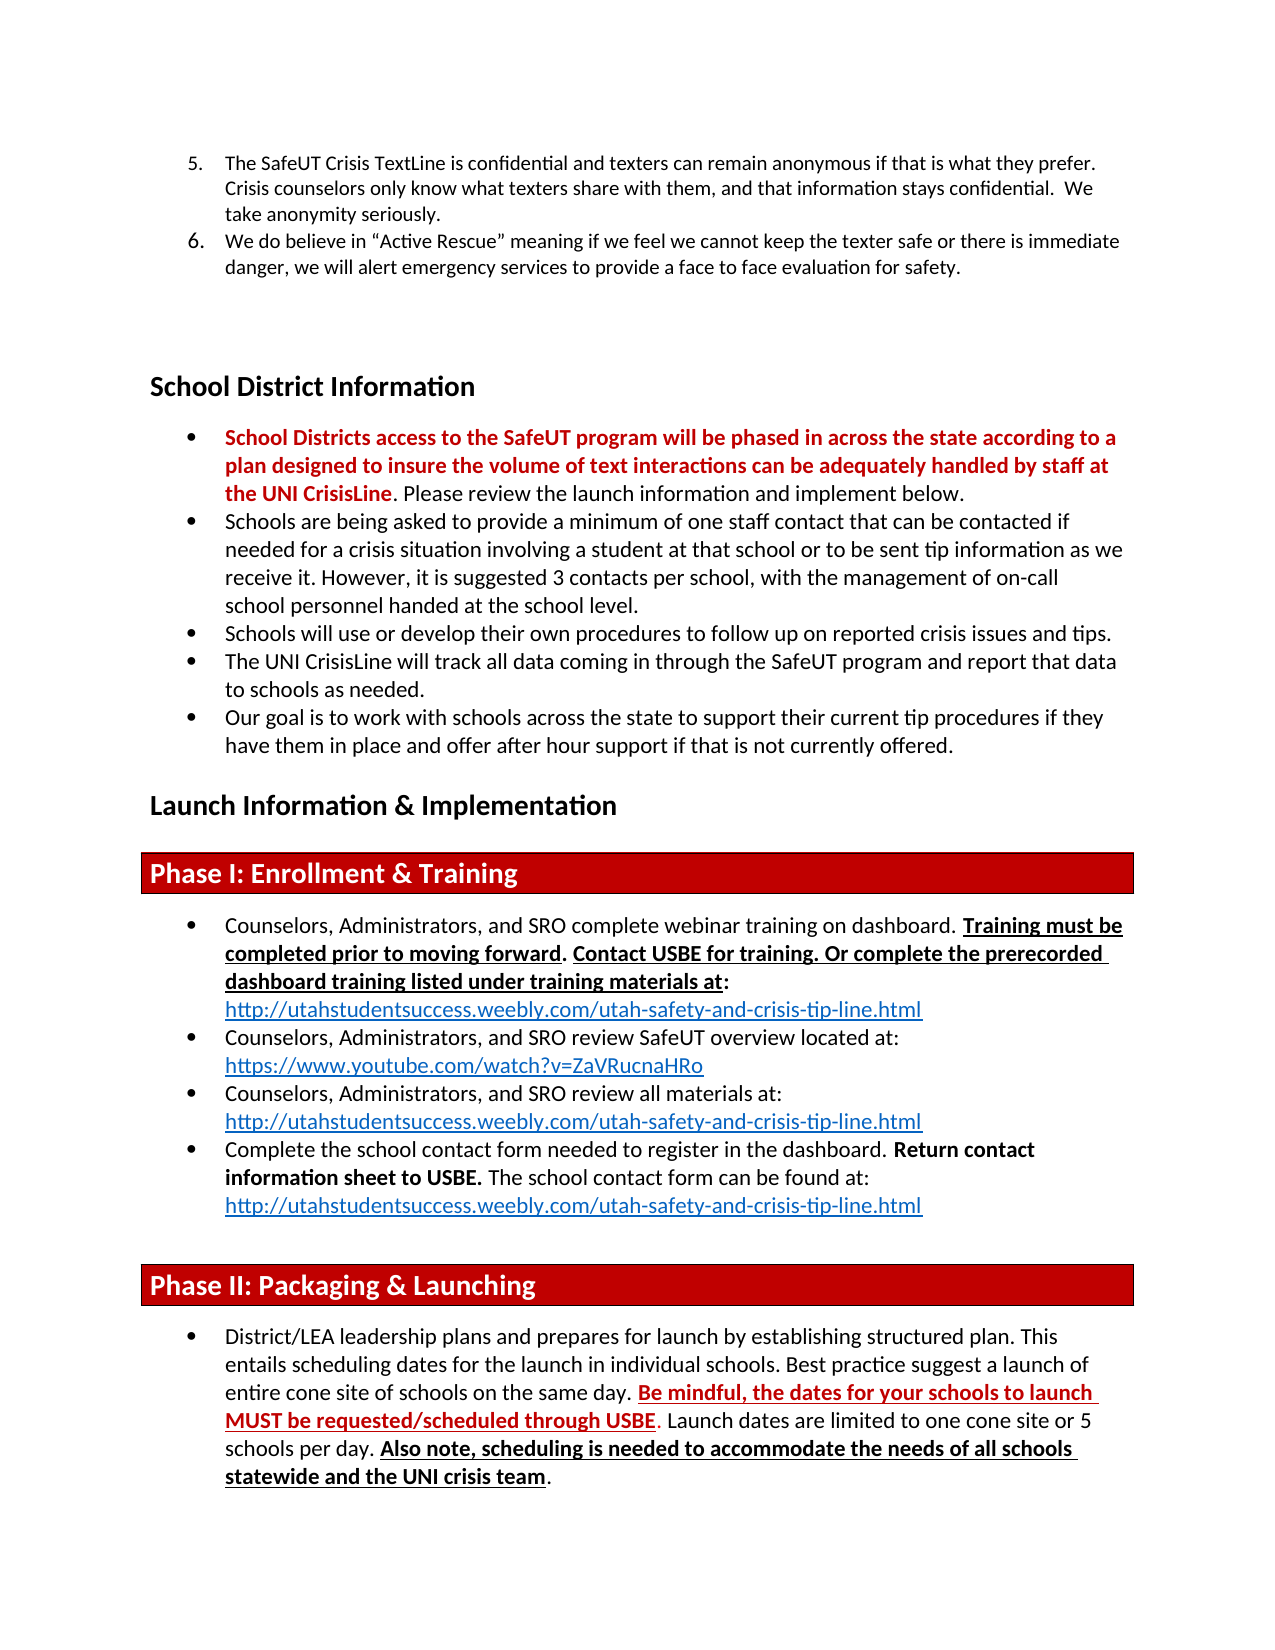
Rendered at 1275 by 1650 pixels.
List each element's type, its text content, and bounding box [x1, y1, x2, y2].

list Our goal is to work with schools across the state to support their current tip procedures if they have them in place and offer after hour support if that is not currently offered. [187, 703, 1125, 759]
text Phase II: Packaging & Launching [142, 1265, 1133, 1305]
list The UNI CrisisLine will track all data coming in through the SafeUT program and report that data to schools as needed. [187, 647, 1125, 703]
list District/LEA leadership plans and prepares for launch by establishing structured plan. This entails scheduling dates for the launch in individual schools. Best practice suggest a launch of entire cone site of schools on the same day. Be mindful, the dates for your schools to launch MUST be requested/scheduled through USBE. Launch dates are limited to one cone site or 5 schools per day. Also note, scheduling is needed to accommodate the needs of all schools statewide and the UNI crisis team. [187, 1322, 1125, 1491]
list Counselors, Administrators, and SRO complete webinar training on dashboard. Training must be completed prior to moving forward. Contact USBE for training. Or complete the prerecorded dashboard training listed under training materials at: http://utahstudentsuccess.weebly.com/utah-safety-and-crisis-tip-line.html [187, 911, 1125, 1023]
list Schools are being asked to provide a minimum of one staff contact that can be contacted if needed for a crisis situation involving a student at that school or to be sent tip information as we receive it. However, it is suggested 3 contacts per school, with the management of on-call school personnel handed at the school level. [187, 507, 1125, 619]
list Counselors, Administrators, and SRO review SafeUT overview located at: https://www.youtube.com/watch?v=ZaVRucnaHRo [187, 1023, 1125, 1079]
text Launch Information & Implementation [150, 787, 1125, 822]
list We do believe in “Active Rescue” meaning if we feel we cannot keep the texter safe or there is immediate danger, we will alert emergency services to provide a face to face evaluation for safety. [187, 226, 1125, 280]
text School District Information [150, 368, 1125, 403]
text Phase I: Enrollment & Training [142, 854, 1133, 893]
list Schools will use or develop their own procedures to follow up on reported crisis issues and tips. [187, 619, 1125, 647]
list Complete the school contact form needed to register in the dashboard. Return contact information sheet to USBE. The school contact form can be found at: http://utahstudentsuccess.weebly.com/utah-safety-and-crisis-tip-line.html [187, 1135, 1125, 1219]
list Counselors, Administrators, and SRO review all materials at: http://utahstudentsuccess.weebly.com/utah-safety-and-crisis-tip-line.html [187, 1079, 1125, 1135]
list School Districts access to the SafeUT program will be phased in across the state according to a plan designed to insure the volume of text interactions can be adequately handled by staff at the UNI CrisisLine. Please review the launch information and implement below. [187, 423, 1125, 507]
list The SafeUT Crisis TextLine is confidential and texters can remain anonymous if that is what they prefer. Crisis counselors only know what texters share with them, and that information stays confidential. We take anonymity seriously. [187, 150, 1125, 226]
